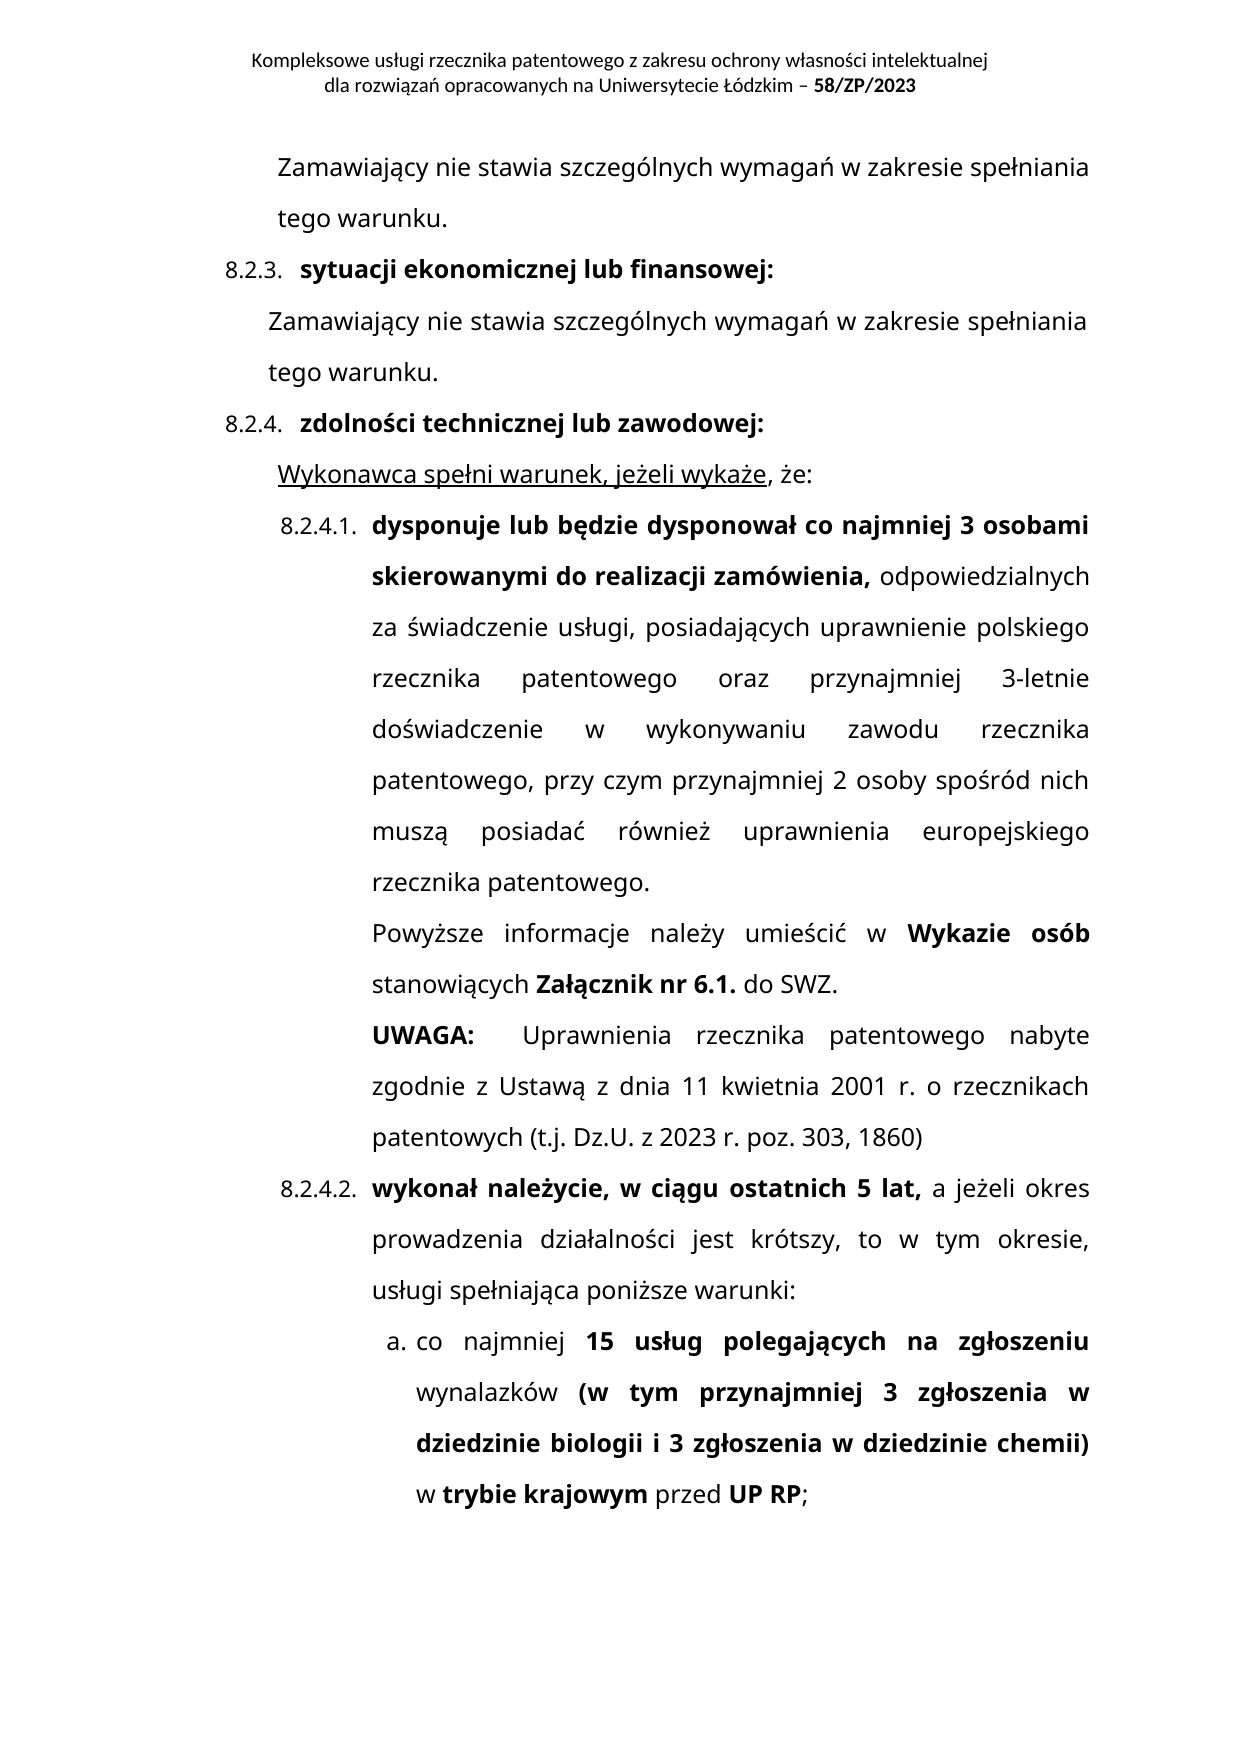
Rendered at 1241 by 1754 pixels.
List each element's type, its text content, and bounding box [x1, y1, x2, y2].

list co najmniej 15 usług polegających na zgłoszeniu wynalazków (w tym przynajmniej 3 zgłoszenia w dziedzinie biologii i 3 zgłoszenia w dziedzinie chemii) w trybie krajowym przed UP RP; [386, 1324, 1090, 1511]
list sytuacji ekonomicznej lub finansowej: [225, 252, 1090, 286]
text UWAGA: Uprawnienia rzecznika patentowego nabyte zgodnie z Ustawą z dnia 11 kwietnia 2001 r. o rzecznikach patentowych (t.j. Dz.U. z 2023 r. poz. 303, 1860) [372, 1018, 1090, 1154]
text Zamawiający nie stawia szczególnych wymagań w zakresie spełniania tego warunku. [268, 303, 1088, 388]
list zdolności technicznej lub zawodowej: [225, 405, 1090, 439]
list wykonał należycie, w ciągu ostatnich 5 lat, a jeżeli okres prowadzenia działalności jest krótszy, to w tym okresie, usługi spełniająca poniższe warunki: [280, 1171, 1090, 1307]
list Zamawiający nie stawia szczególnych wymagań w zakresie spełniania tego warunku. [277, 150, 1090, 235]
text Powyższe informacje należy umieścić w Wykazie osób stanowiących Załącznik nr 6.1. do SWZ. [372, 916, 1090, 1001]
list dysponuje lub będzie dysponował co najmniej 3 osobami skierowanymi do realizacji zamówienia, odpowiedzialnych za świadczenie usługi, posiadających uprawnienie polskiego rzecznika patentowego oraz przynajmniej 3-letnie doświadczenie w wykonywaniu zawodu rzecznika patentowego, przy czym przynajmniej 2 osoby spośród nich muszą posiadać również uprawnienia europejskiego rzecznika patentowego. [280, 507, 1090, 899]
list Wykonawca spełni warunek, jeżeli wykaże, że: [277, 456, 1090, 490]
